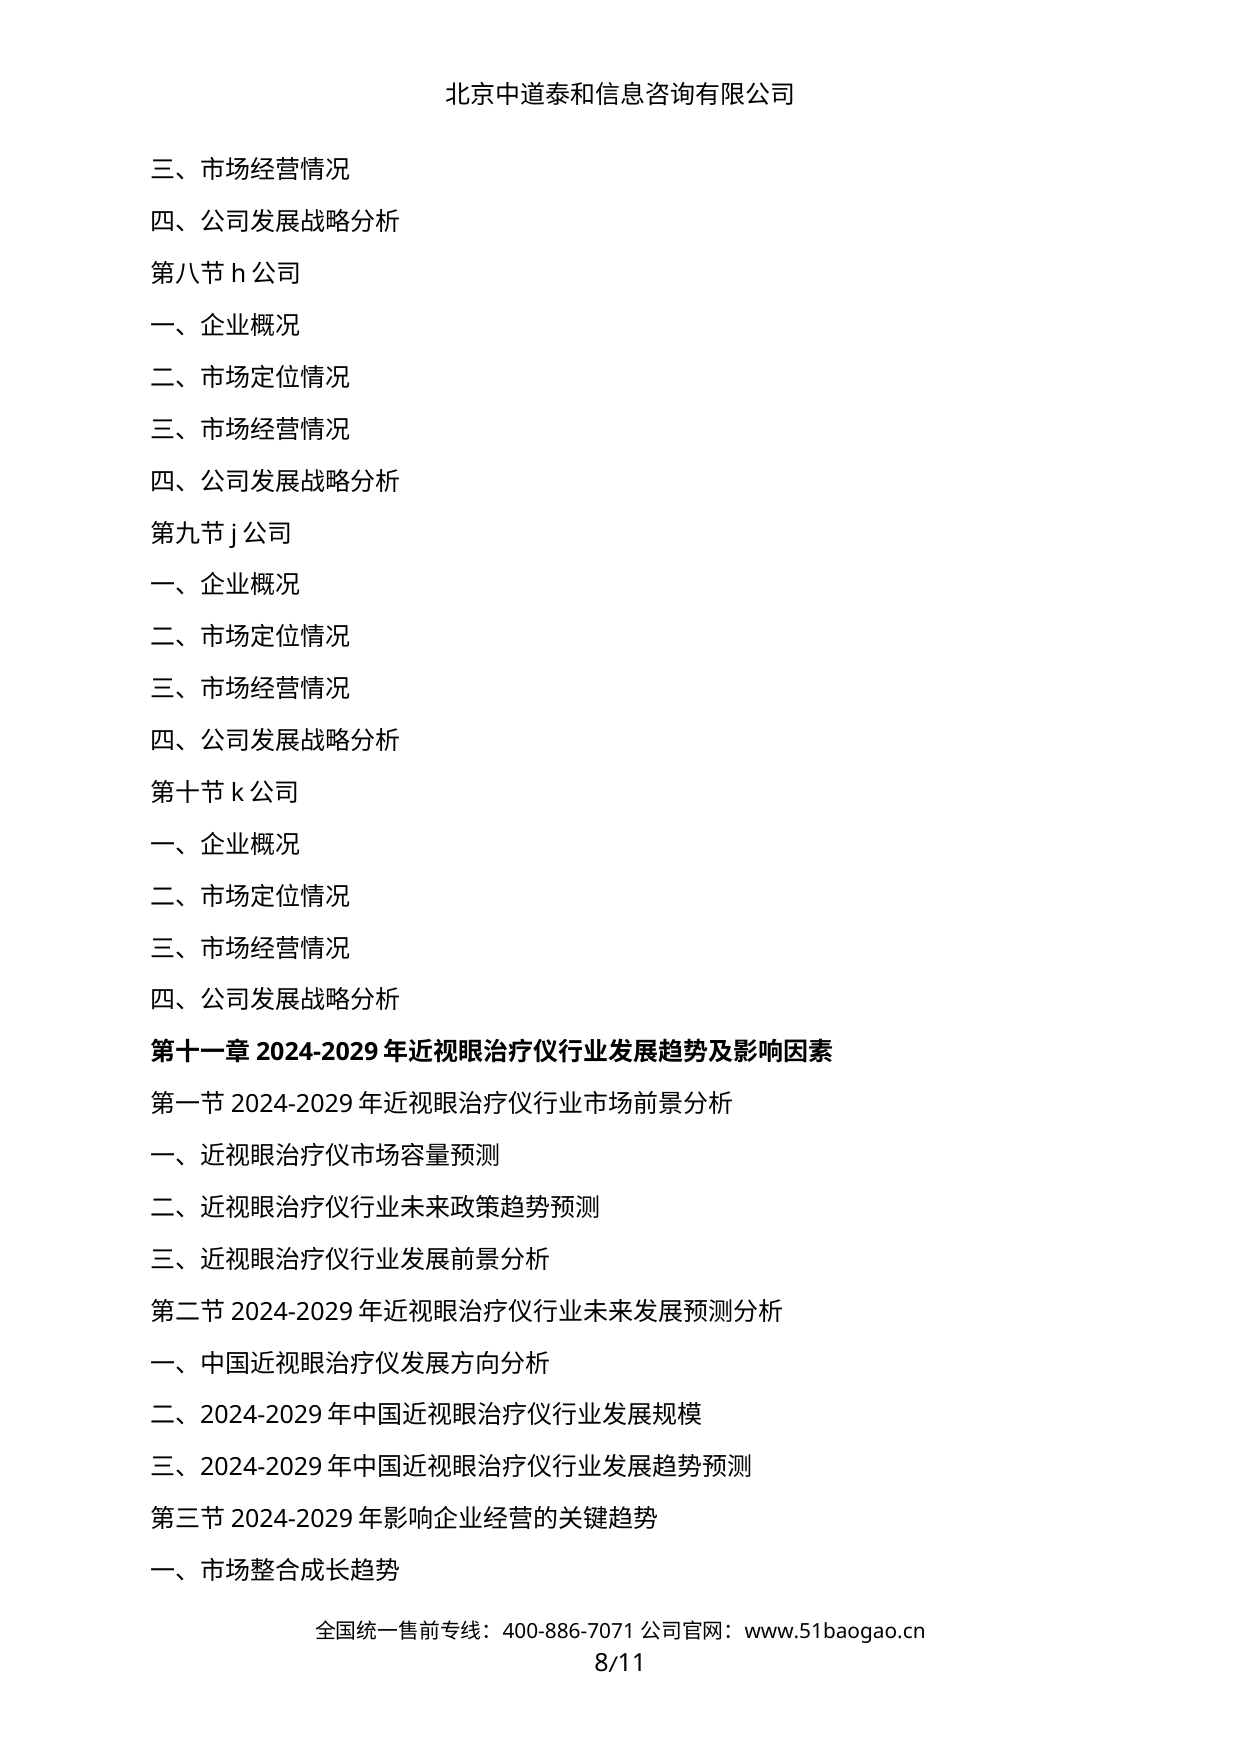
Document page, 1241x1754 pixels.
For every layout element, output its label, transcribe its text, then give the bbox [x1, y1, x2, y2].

text 四、公司发展战略分析 [150, 721, 1090, 757]
text 第十节 k公司 [150, 772, 1090, 809]
text 二、2024-2029年中国近视眼治疗仪行业发展规模 [150, 1395, 1090, 1431]
text 三、近视眼治疗仪行业发展前景分析 [150, 1239, 1090, 1276]
text 一、近视眼治疗仪市场容量预测 [150, 1136, 1090, 1172]
text 三、2024-2029年中国近视眼治疗仪行业发展趋势预测 [150, 1447, 1090, 1483]
text 一、企业概况 [150, 306, 1090, 342]
text 四、公司发展战略分析 [150, 202, 1090, 238]
text 三、市场经营情况 [150, 150, 1090, 186]
text 一、企业概况 [150, 565, 1090, 601]
text 三、市场经营情况 [150, 928, 1090, 964]
text 三、市场经营情况 [150, 669, 1090, 705]
text 一、市场整合成长趋势 [150, 1551, 1090, 1587]
text 第二节 2024-2029年近视眼治疗仪行业未来发展预测分析 [150, 1291, 1090, 1327]
text 四、公司发展战略分析 [150, 461, 1090, 497]
text 一、企业概况 [150, 824, 1090, 861]
text 四、公司发展战略分析 [150, 980, 1090, 1016]
text 二、市场定位情况 [150, 357, 1090, 394]
text 第九节 j公司 [150, 513, 1090, 549]
text 三、市场经营情况 [150, 409, 1090, 446]
text 第三节 2024-2029年影响企业经营的关键趋势 [150, 1499, 1090, 1535]
text 一、中国近视眼治疗仪发展方向分析 [150, 1343, 1090, 1379]
text 第十一章 2024-2029年近视眼治疗仪行业发展趋势及影响因素 [150, 1032, 1090, 1068]
text 二、市场定位情况 [150, 617, 1090, 653]
text 第一节 2024-2029年近视眼治疗仪行业市场前景分析 [150, 1084, 1090, 1120]
text 第八节 h公司 [150, 254, 1090, 290]
text 二、近视眼治疗仪行业未来政策趋势预测 [150, 1187, 1090, 1224]
text 二、市场定位情况 [150, 876, 1090, 912]
